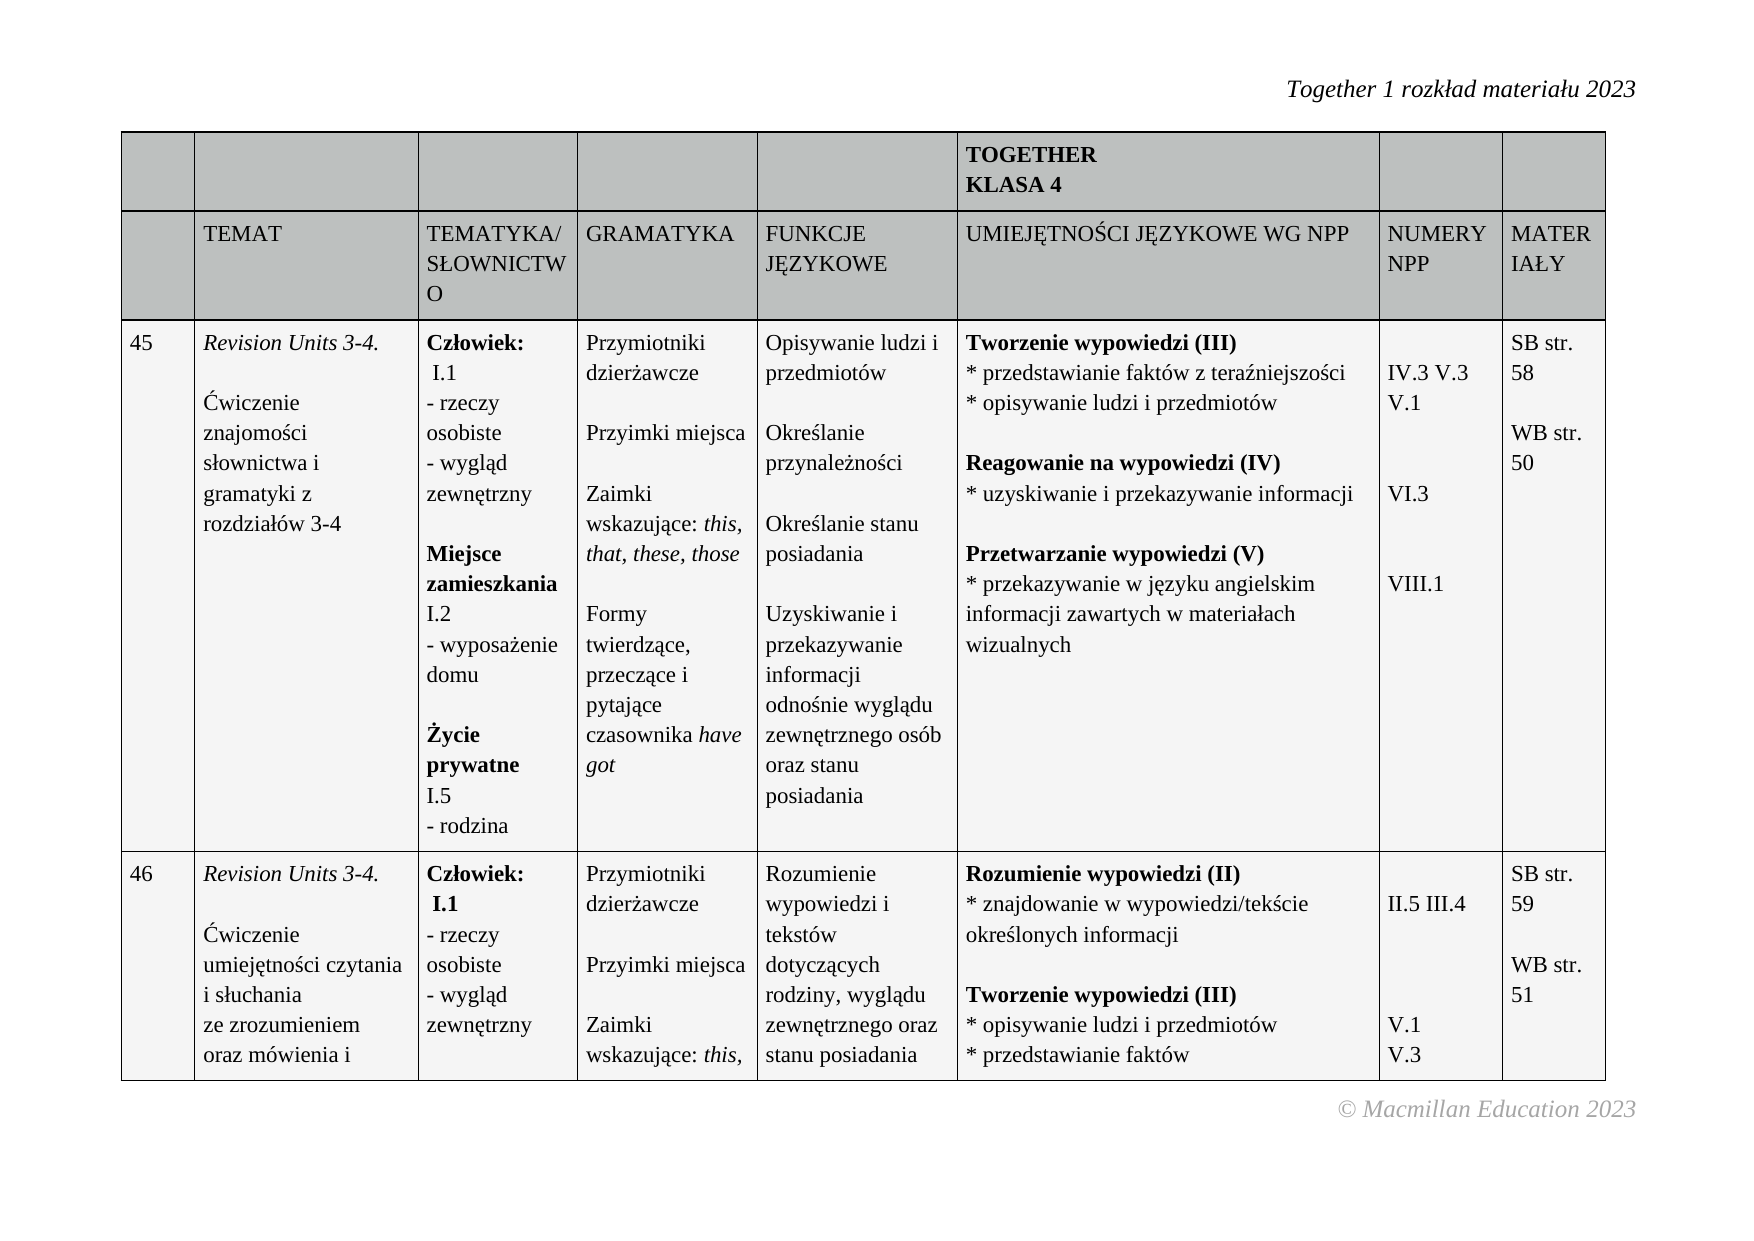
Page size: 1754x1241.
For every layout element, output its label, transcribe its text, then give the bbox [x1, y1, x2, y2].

table_header [195, 133, 418, 210]
table_cell MATERIAŁY [1503, 212, 1605, 319]
table_cell Opisywanie ludzi i przedmiotów Określanie przynależności Określanie stanu posiadania Uzyskiwanie i przekazywanie informacji odnośnie wyglądu zewnętrznego osób oraz stanu posiadania [758, 321, 957, 851]
table_cell Człowiek: I.1 - rzeczy osobiste - wygląd zewnętrzny Miejsce zamieszkania I.2 - wyposażenie domu Życie prywatne I.5 - rodzina [419, 321, 577, 851]
table_cell SB str. 59 WB str. 51 [1503, 852, 1605, 1080]
table_cell FUNKCJE JĘZYKOWE [758, 212, 957, 319]
table_cell 46 [122, 852, 194, 1080]
table_header [1380, 133, 1502, 210]
table_cell GRAMATYKA [578, 212, 757, 319]
table_header TOGETHER KLASA 4 [958, 133, 1379, 210]
table_cell TEMATYKA/SŁOWNICTWO [419, 212, 577, 319]
table_cell II.5 III.4 V.1 V.3 VI.3 XIII [1380, 852, 1502, 1080]
table_header [122, 133, 194, 210]
table_cell 45 [122, 321, 194, 851]
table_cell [958, 852, 1379, 1080]
table_header [578, 133, 757, 210]
table_cell [122, 212, 194, 319]
table_cell TEMAT [195, 212, 418, 319]
table_cell SB str. 58 WB str. 50 [1503, 321, 1605, 851]
table_cell UMIEJĘTNOŚCI JĘZYKOWE WG NPP [958, 212, 1379, 319]
table_cell Tworzenie wypowiedzi (III) * przedstawianie faktów z teraźniejszości * opisywanie ludzi i przedmiotów Reagowanie na wypowiedzi (IV) * uzyskiwanie i przekazywanie informacji Przetwarzanie wypowiedzi (V) * przekazywanie w języku angielskim informacji zawartych w materiałach wizualnych [958, 321, 1379, 851]
table_cell Revision Units 3-4. Ćwiczenie znajomości słownictwa i gramatyki z rozdziałów 3-4 [195, 321, 418, 851]
table_header [758, 133, 957, 210]
table_header [419, 133, 577, 210]
table_cell NUMERY NPP [1380, 212, 1502, 319]
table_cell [578, 852, 757, 1080]
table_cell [419, 852, 577, 1080]
table_cell IV.3 V.3 V.1 VI.3 VIII.1 [1380, 321, 1502, 851]
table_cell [758, 852, 957, 1080]
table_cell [195, 852, 418, 1080]
table_header [1503, 133, 1605, 210]
